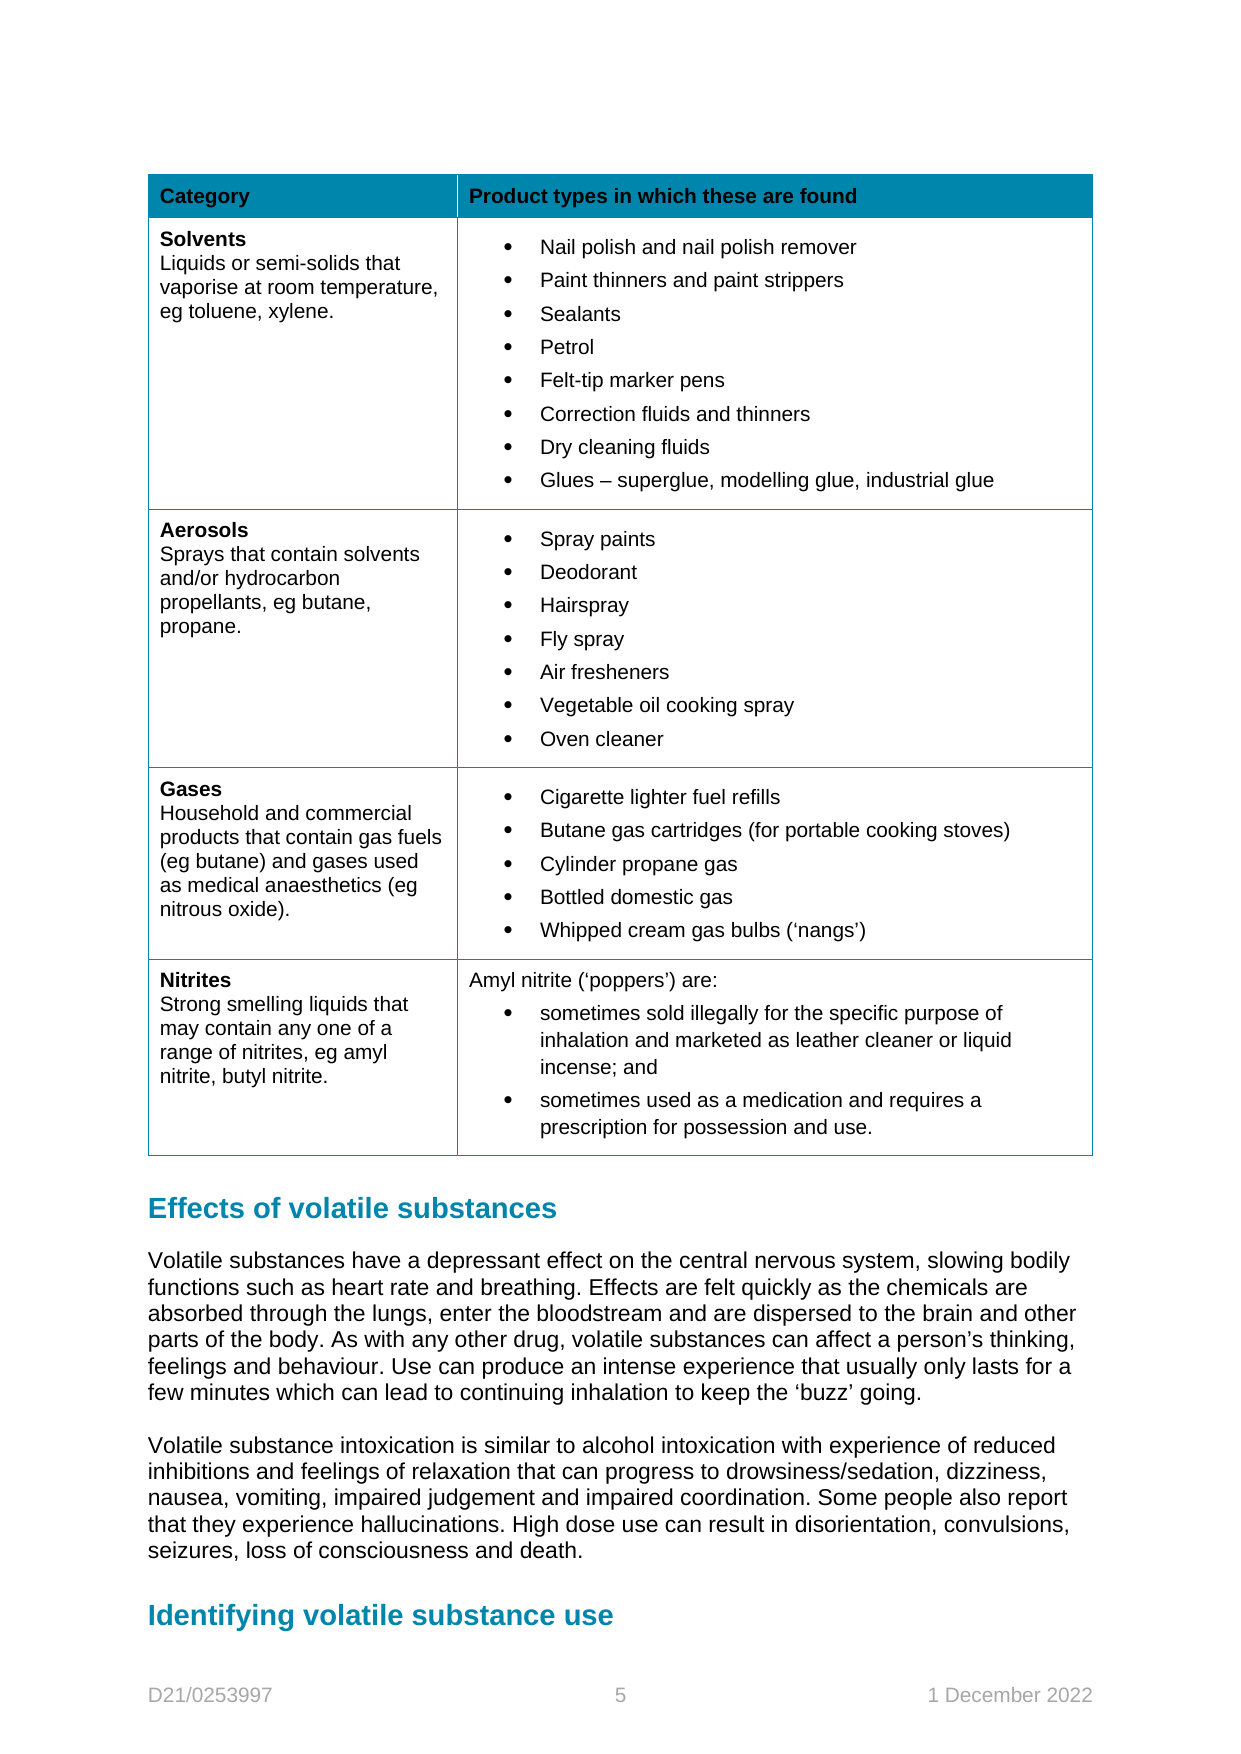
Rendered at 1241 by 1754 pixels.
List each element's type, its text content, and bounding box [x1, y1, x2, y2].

table_cell Spray paints Deodorant Hairspray Fly spray Air fresheners Vegetable oil cooking spray Oven cleaner [458, 510, 1092, 767]
table_header Category [149, 175, 457, 217]
subtitle Identifying volatile substance use [148, 1598, 1092, 1631]
table_cell Nail polish and nail polish remover Paint thinners and paint strippers Sealants Petrol Felt-tip marker pens Correction fluids and thinners Dry cleaning fluids Glues – superglue, modelling glue, industrial glue [458, 218, 1092, 508]
subtitle Effects of volatile substances [148, 1191, 1092, 1224]
text Volatile substance intoxication is similar to alcohol intoxication with experience of reduced inhibitions and feelings of relaxation that can progress to drowsiness/sedation, dizziness, nausea, vomiting, impaired judgement and impaired coordination. Some people also report that they experience hallucinations. High dose use can result in disorientation, convulsions, seizures, loss of consciousness and death. [148, 1432, 1107, 1563]
table_cell Gases Household and commercial products that contain gas fuels (eg butane) and gases used as medical anaesthetics (eg nitrous oxide). [149, 768, 457, 958]
table_cell Solvents Liquids or semi-solids that vaporise at room temperature, eg toluene, xylene. [149, 218, 457, 508]
text Volatile substances have a depressant effect on the central nervous system, slowing bodily functions such as heart rate and breathing. Effects are felt quickly as the chemicals are absorbed through the lungs, enter the bloodstream and are dispersed to the brain and other parts of the body. As with any other drug, volatile substances can affect a person’s thinking, feelings and behaviour. Use can produce an intense experience that usually only lasts for a few minutes which can lead to continuing inhalation to keep the ‘buzz’ going. [148, 1247, 1092, 1405]
table_cell Amyl nitrite (‘poppers’) are: sometimes sold illegally for the specific purpose of inhalation and marketed as leather cleaner or liquid incense; and sometimes used as a medication and requires a prescription for possession and use. [458, 960, 1092, 1155]
table_header Product types in which these are found [458, 175, 1092, 217]
table_cell Aerosols Sprays that contain solvents and/or hydrocarbon propellants, eg butane, propane. [149, 510, 457, 767]
table_cell Cigarette lighter fuel refills Butane gas cartridges (for portable cooking stoves) Cylinder propane gas Bottled domestic gas Whipped cream gas bulbs (‘nangs’) [458, 768, 1092, 958]
table_cell Nitrites Strong smelling liquids that may contain any one of a range of nitrites, eg amyl nitrite, butyl nitrite. [149, 960, 457, 1155]
